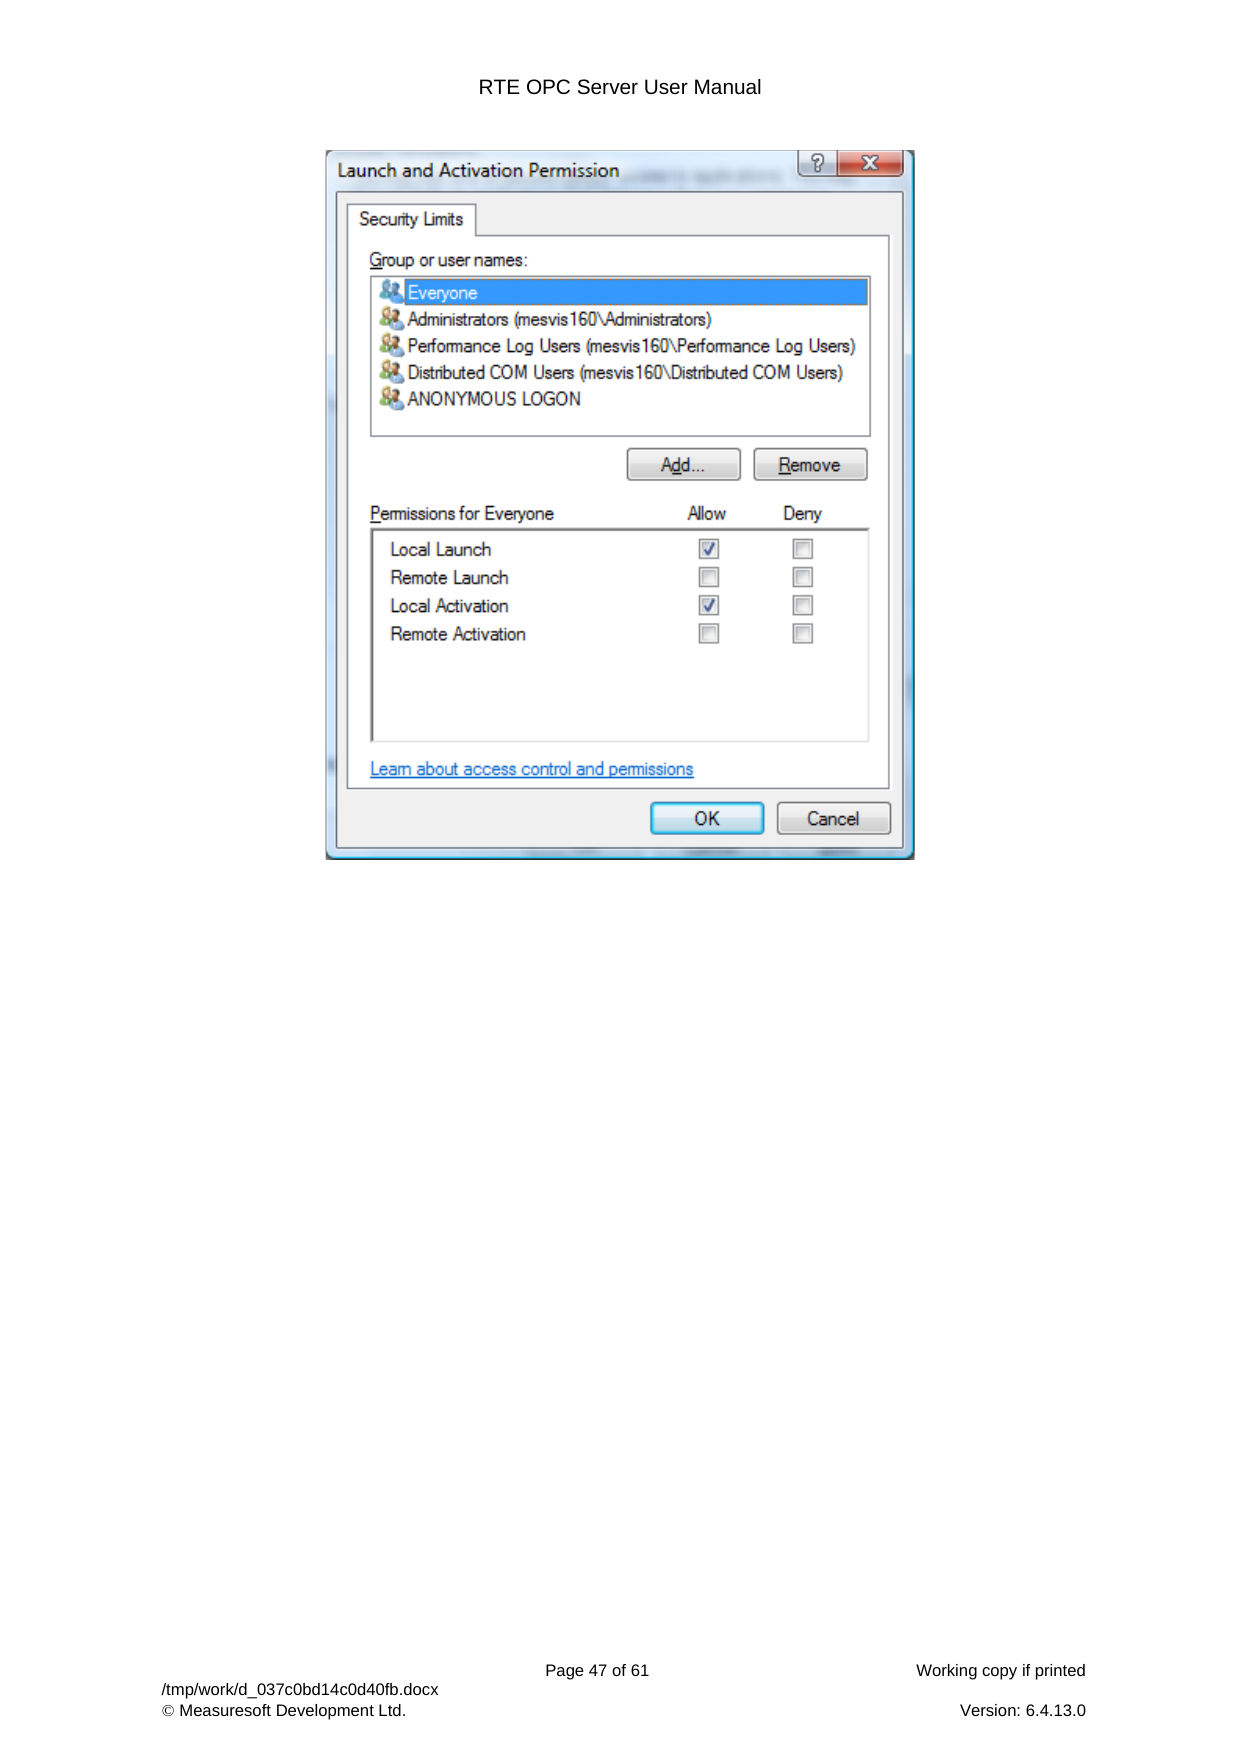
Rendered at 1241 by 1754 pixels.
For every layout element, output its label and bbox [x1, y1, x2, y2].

picture [325, 150, 915, 860]
